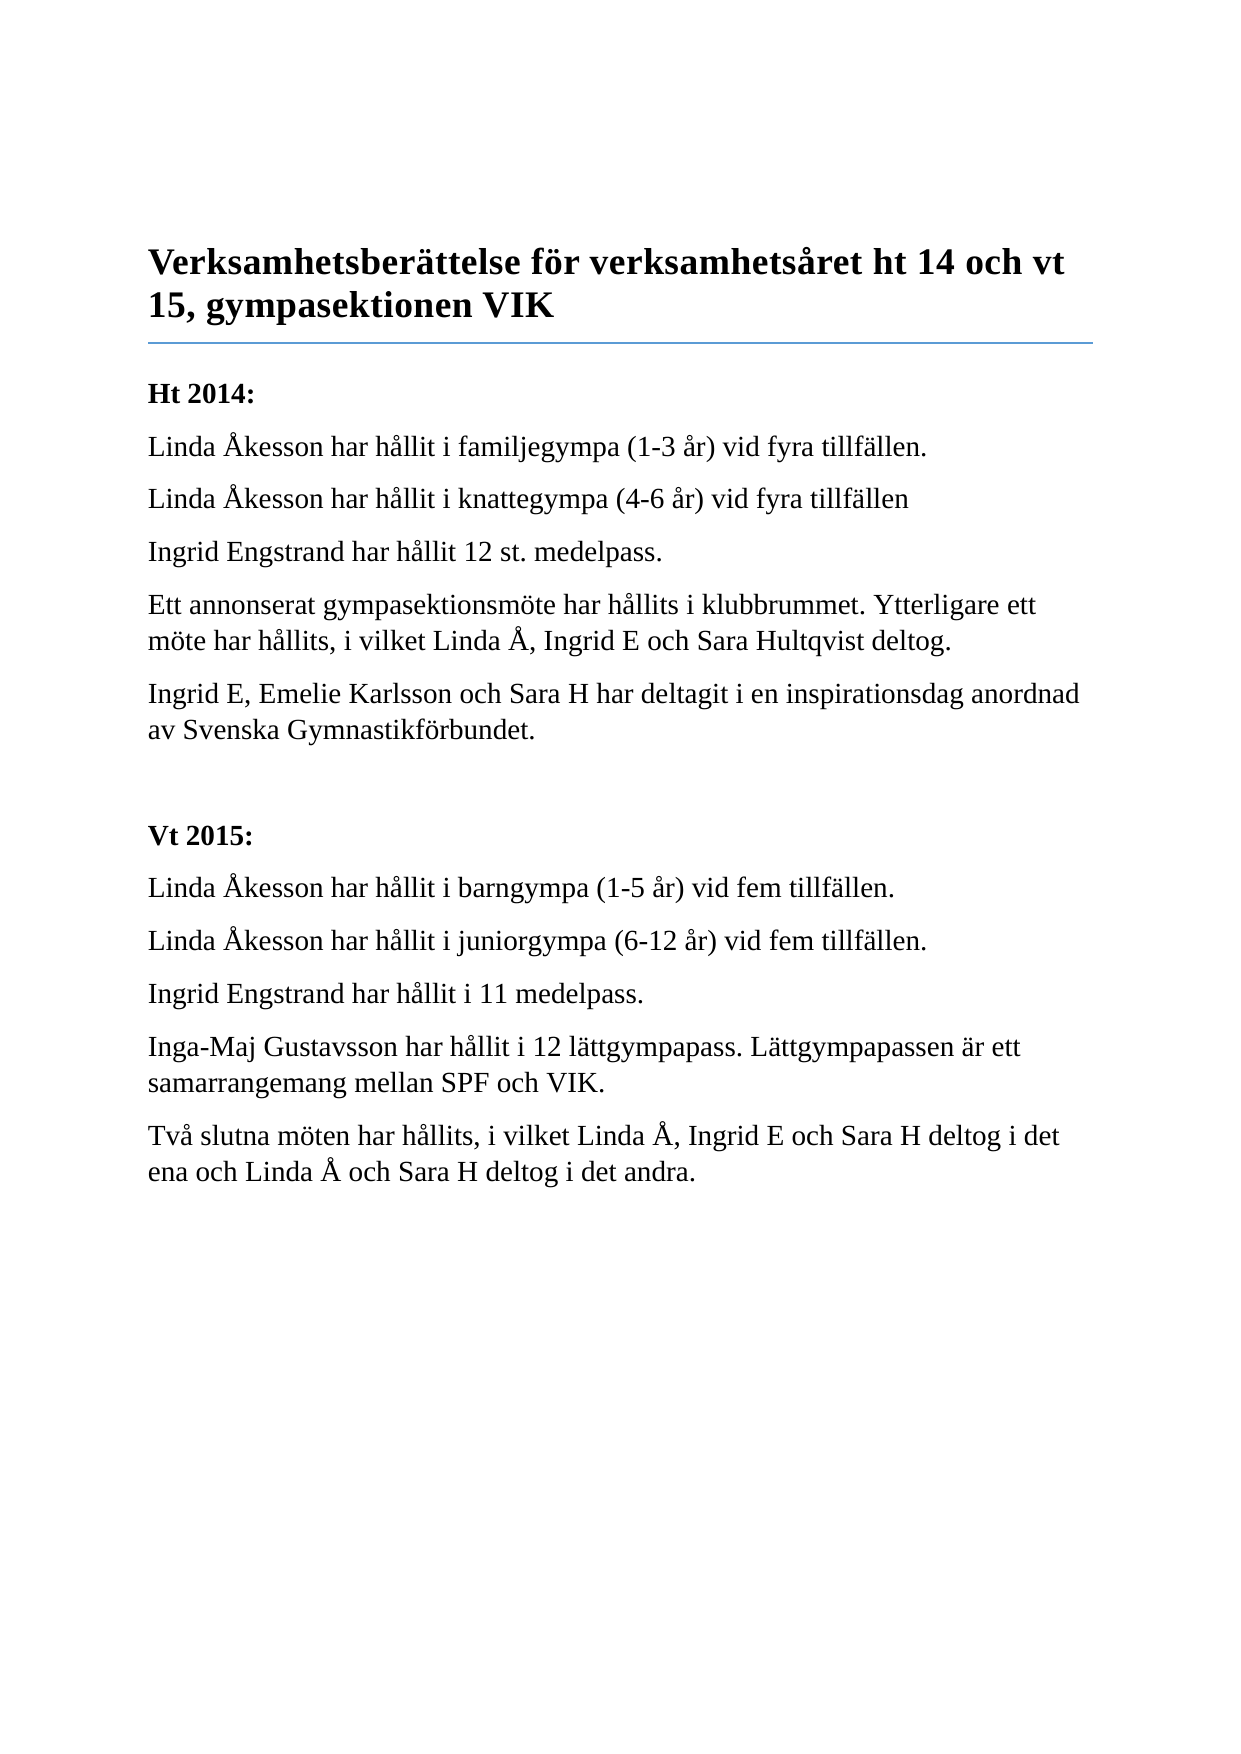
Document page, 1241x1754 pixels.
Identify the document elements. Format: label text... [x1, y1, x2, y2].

text Inga-Maj Gustavsson har hållit i 12 lättgympapass. Lättgympapassen är ett samarrangemang mellan SPF och VIK. [148, 1029, 1093, 1099]
text Linda Åkesson har hållit i knattegympa (4-6 år) vid fyra tillfällen [148, 481, 1093, 515]
title Verksamhetsberättelse för verksamhetsåret ht 14 och vt 15, gympasektionen VIK [148, 239, 1093, 342]
text Ett annonserat gympasektionsmöte har hållits i klubbrummet. Ytterligare ett möte har hållits, i vilket Linda Å, Ingrid E och Sara Hultqvist deltog. [148, 587, 1093, 657]
text Linda Åkesson har hållit i familjegympa (1-3 år) vid fyra tillfällen. [148, 429, 1093, 462]
text Ht 2014: [148, 376, 1093, 409]
text Ingrid Engstrand har hållit 12 st. medelpass. [148, 534, 1093, 568]
text Linda Åkesson har hållit i juniorgympa (6-12 år) vid fem tillfällen. [148, 923, 1093, 957]
text Två slutna möten har hållits, i vilket Linda Å, Ingrid E och Sara H deltog i det ena och Linda Å och Sara H deltog i det andra. [148, 1118, 1093, 1188]
text Ingrid E, Emelie Karlsson och Sara H har deltagit i en inspirationsdag anordnad av Svenska Gymnastikförbundet. [148, 676, 1093, 746]
text Ingrid Engstrand har hållit i 11 medelpass. [148, 976, 1093, 1010]
text Vt 2015: [148, 818, 1093, 851]
text Linda Åkesson har hållit i barngympa (1-5 år) vid fem tillfällen. [148, 871, 1093, 904]
